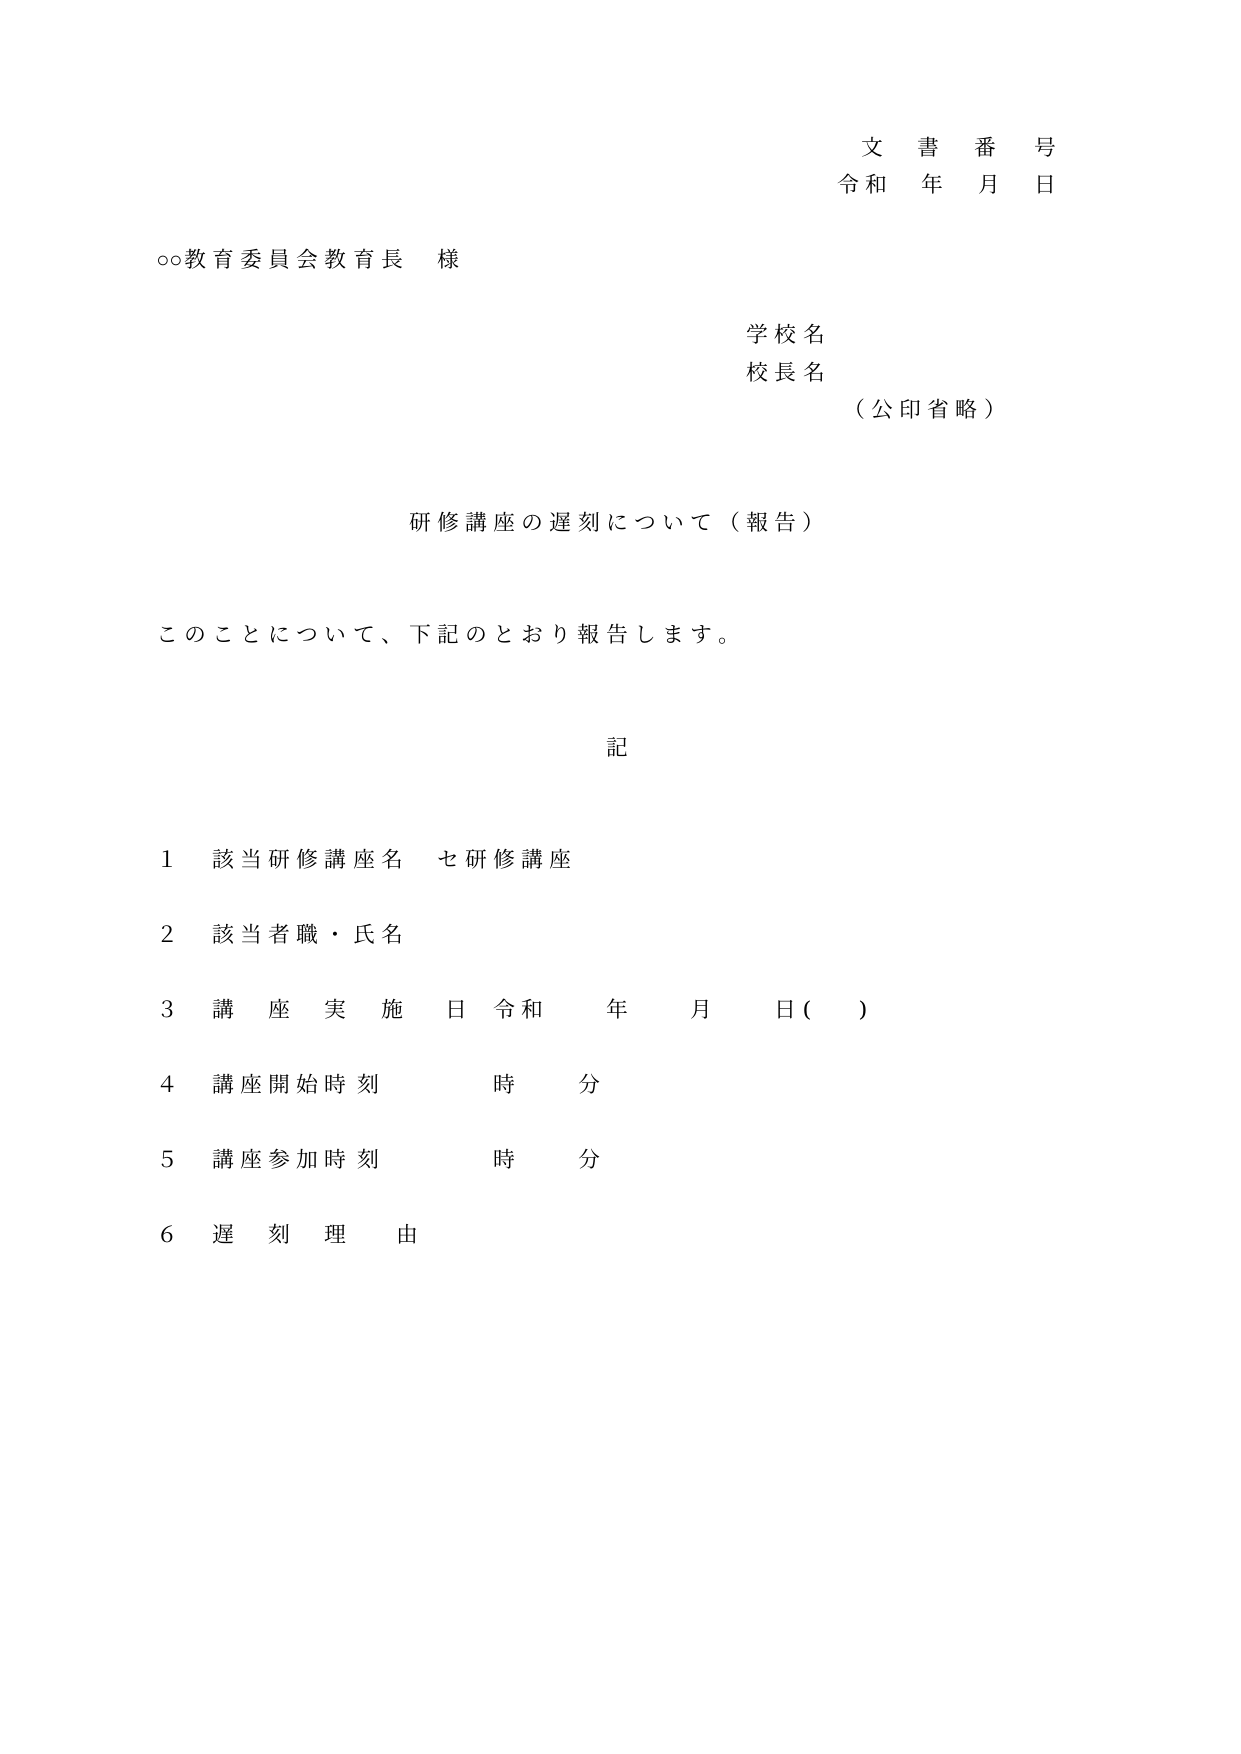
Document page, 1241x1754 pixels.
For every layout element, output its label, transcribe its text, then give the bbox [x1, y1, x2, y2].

text 記 [128, 727, 1112, 764]
text （公印省略） [128, 389, 1012, 427]
text ３ 講座実施日 令和 年 月 日( ) [153, 989, 1112, 1027]
text 文 書 番 号 [128, 127, 1062, 164]
text ２ 該当者職・氏名 [153, 914, 1112, 952]
text 学校名 [738, 314, 1112, 352]
text 校長名 [738, 352, 1112, 389]
text ５ 講座参加時刻 時 分 [153, 1139, 1112, 1177]
text 令和 年 月 日 [128, 164, 1062, 202]
text 研修講座の遅刻について（報告） [128, 502, 1112, 539]
text ６ 遅刻理由 [153, 1214, 1112, 1252]
text ○○教育委員会教育長 様 [153, 239, 1112, 277]
text １ 該当研修講座名 セ研修講座 [153, 839, 1112, 877]
text ４ 講座開始時刻 時 分 [153, 1064, 1112, 1102]
text このことについて、下記のとおり報告します。 [128, 614, 1112, 652]
